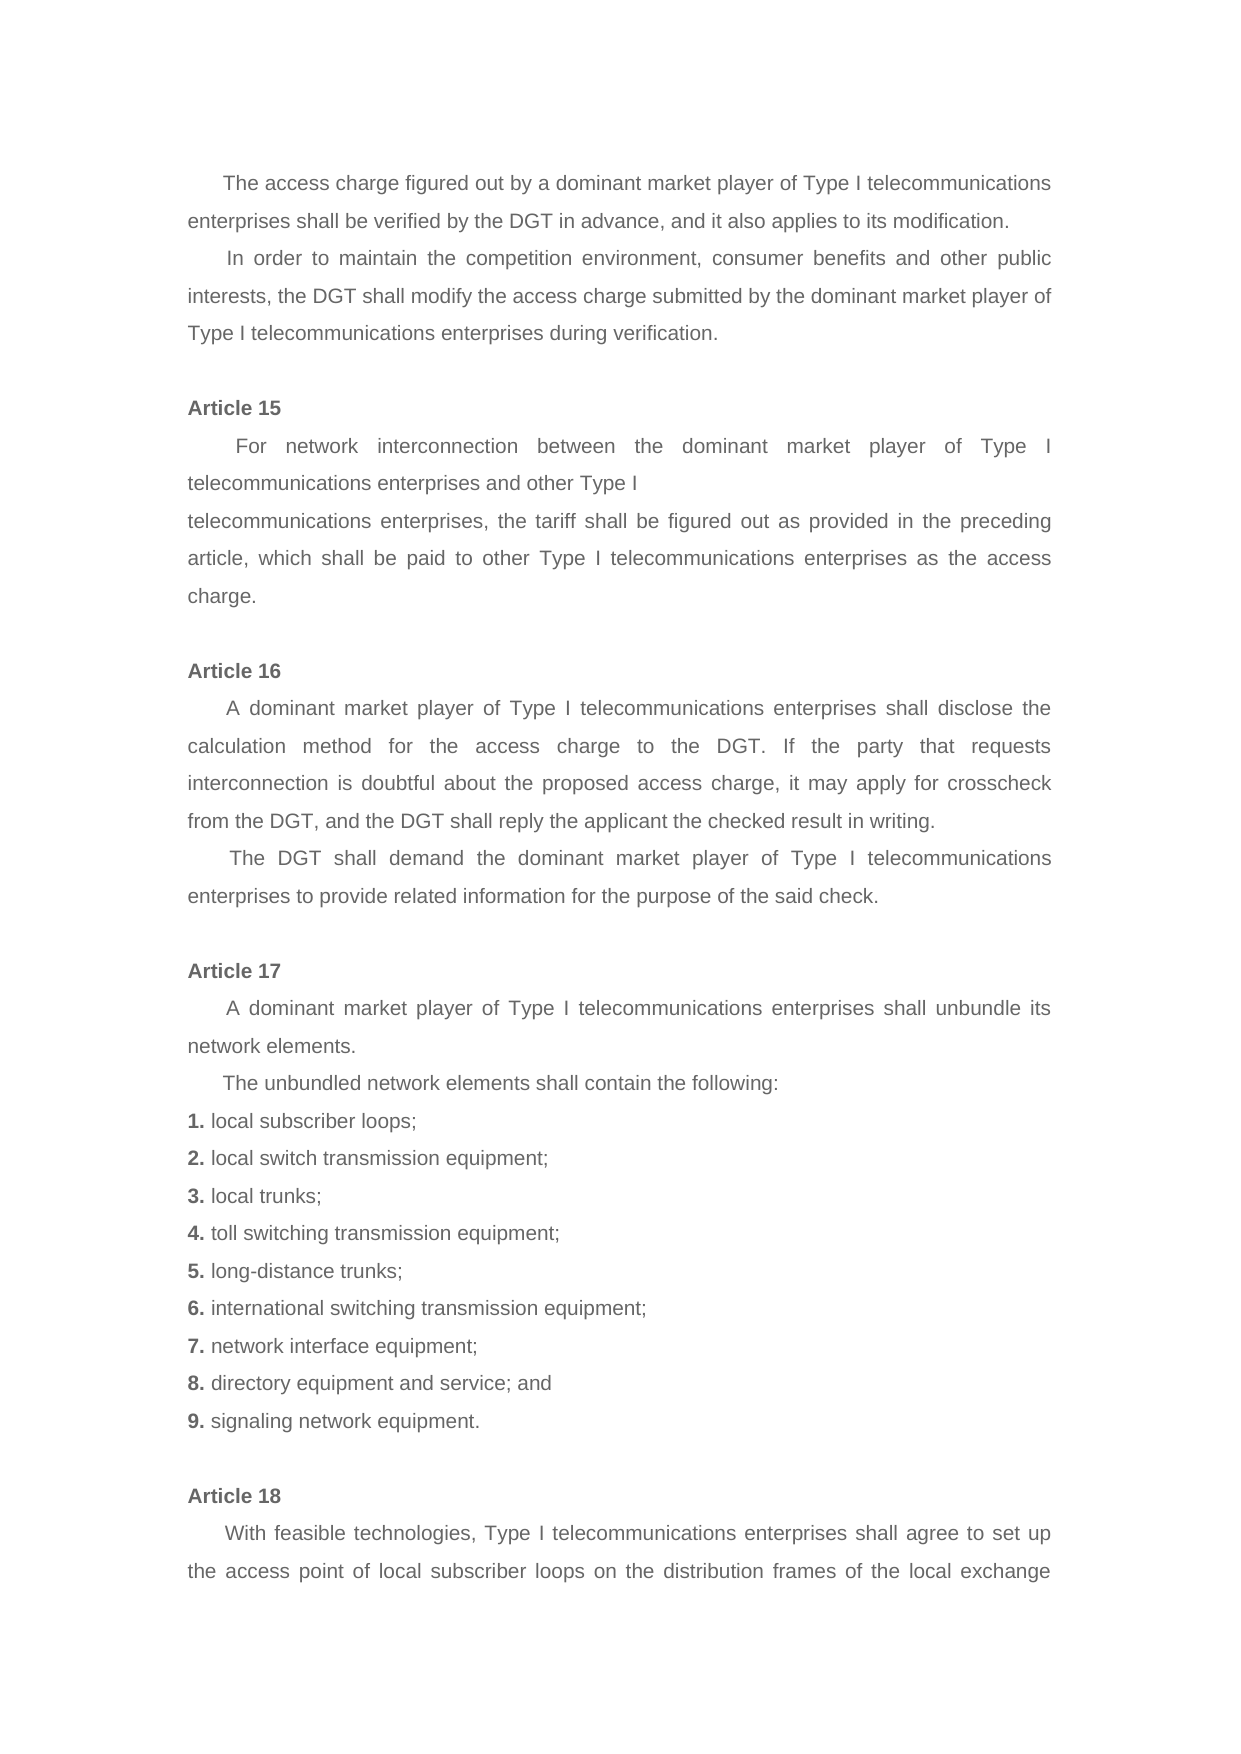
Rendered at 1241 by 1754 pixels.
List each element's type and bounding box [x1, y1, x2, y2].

text [187, 164, 1053, 1589]
